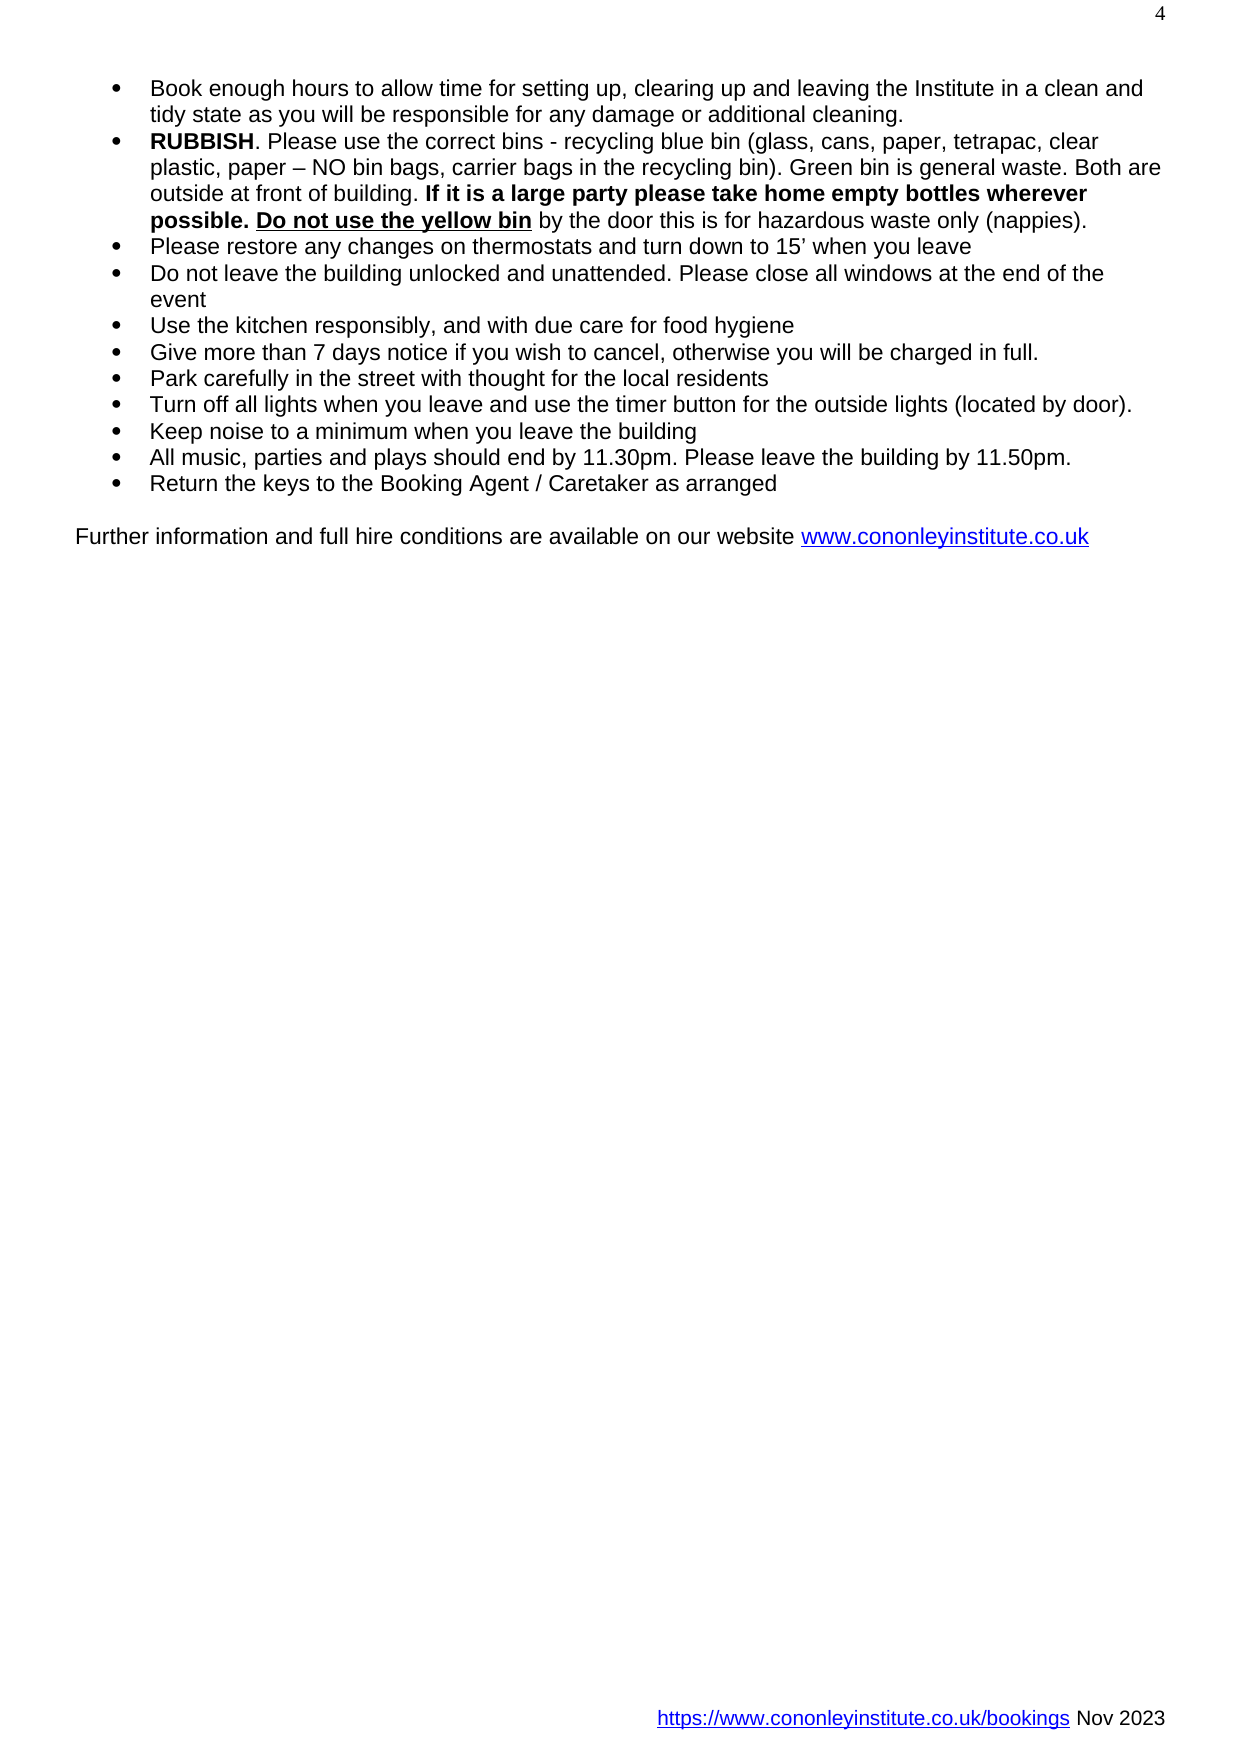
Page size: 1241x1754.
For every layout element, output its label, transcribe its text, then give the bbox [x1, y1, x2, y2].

list RUBBISH. Please use the correct bins - recycling blue bin (glass, cans, paper, tetrapac, clear plastic, paper – NO bin bags, carrier bags in the recycling bin). Green bin is general waste. Both are outside at front of building. If it is a large party please take home empty bottles wherever possible. Do not use the yellow bin by the door this is for hazardous waste only (nappies). [112, 128, 1165, 233]
list Use the kitchen responsibly, and with due care for food hygiene [112, 312, 1165, 338]
list Return the keys to the Booking Agent / Caretaker as arranged [112, 470, 1165, 497]
list Turn off all lights when you leave and use the timer button for the outside lights (located by door). [112, 391, 1165, 418]
list All music, parties and plays should end by 11.30pm. Please leave the building by 11.50pm. [112, 444, 1165, 470]
text Further information and full hire conditions are available on our website www.cononleyinstitute.co.uk [75, 523, 1165, 549]
list Please restore any changes on thermostats and turn down to 15’ when you leave [112, 233, 1165, 259]
list Book enough hours to allow time for setting up, clearing up and leaving the Institute in a clean and tidy state as you will be responsible for any damage or additional cleaning. [112, 75, 1165, 128]
list Give more than 7 days notice if you wish to cancel, otherwise you will be charged in full. [112, 338, 1165, 365]
list Park carefully in the street with thought for the local residents [112, 365, 1165, 391]
list Do not leave the building unlocked and unattended. Please close all windows at the end of the event [112, 259, 1165, 312]
list Keep noise to a minimum when you leave the building [112, 418, 1165, 444]
